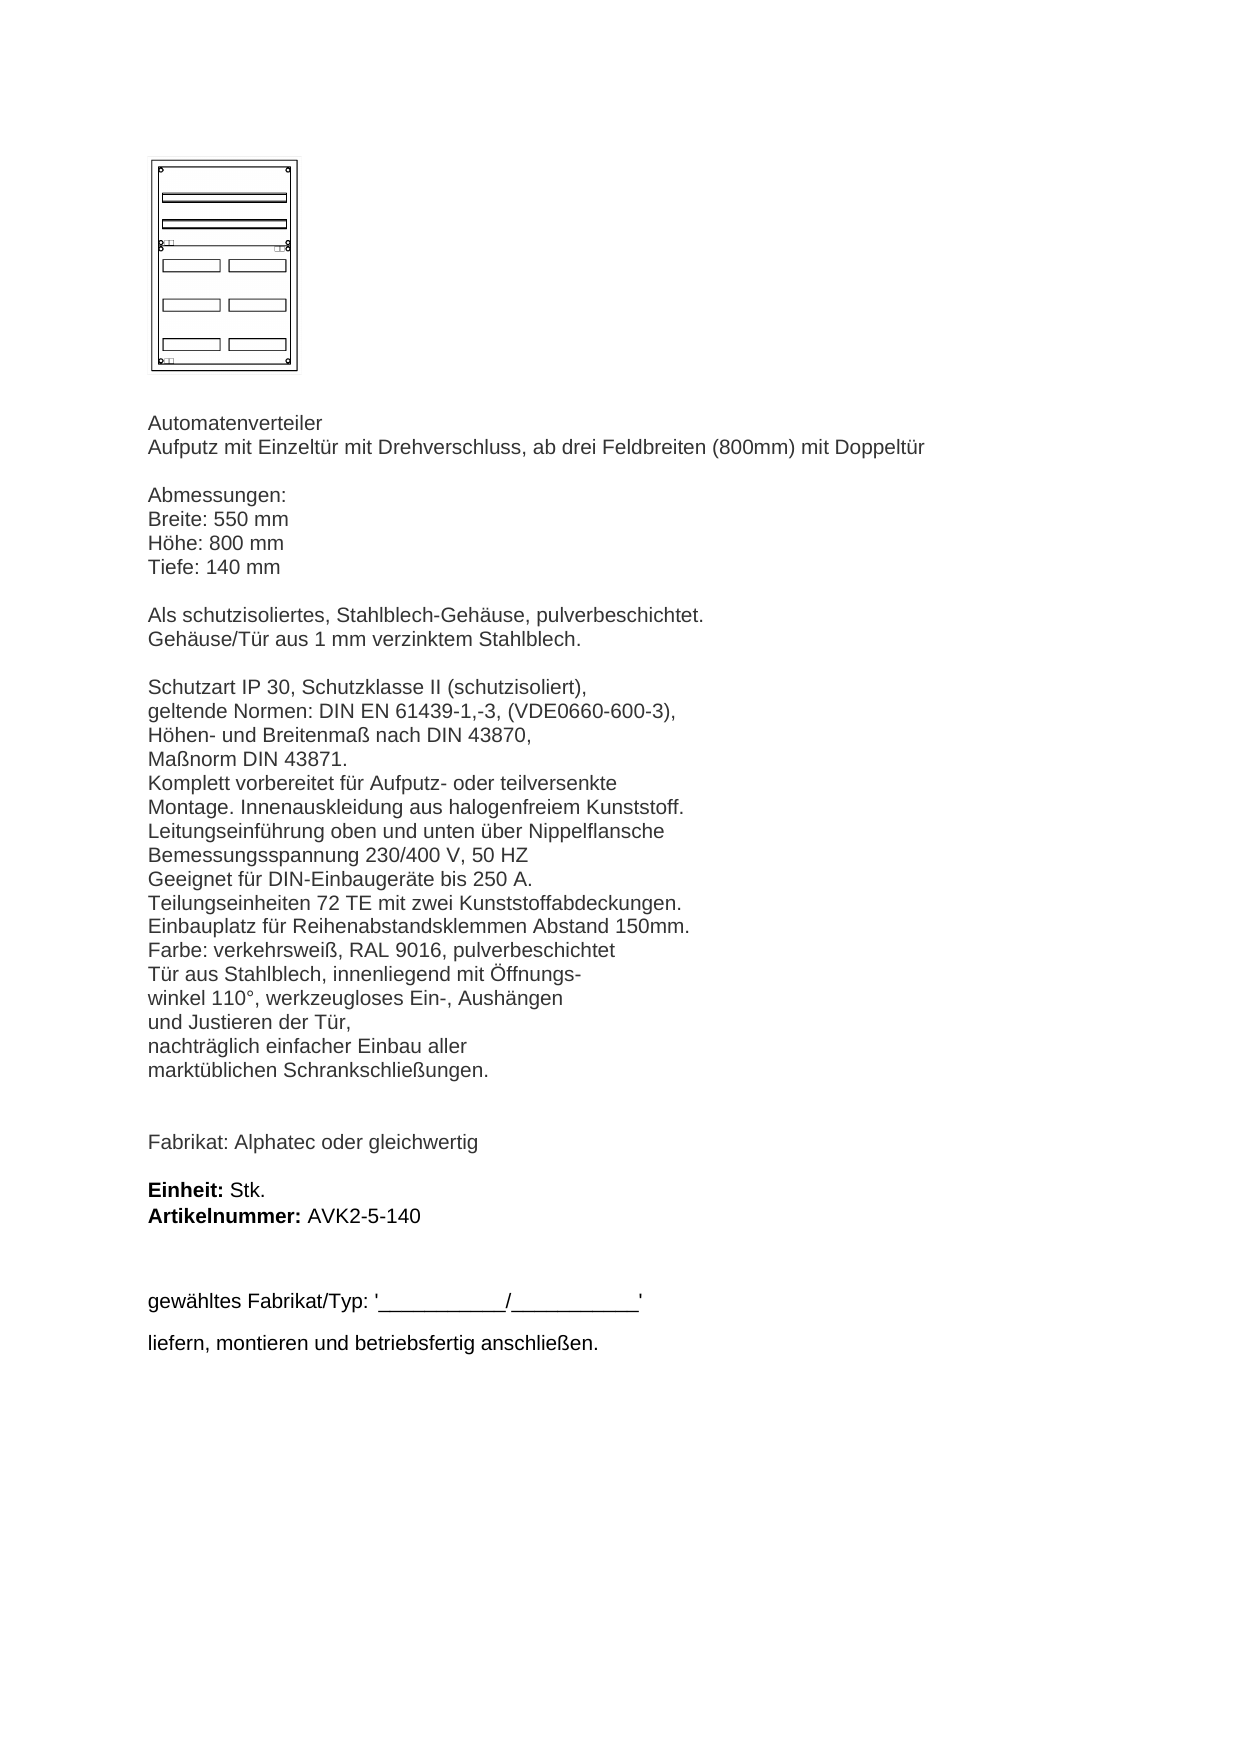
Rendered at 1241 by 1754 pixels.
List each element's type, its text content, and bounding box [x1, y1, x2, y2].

text Abmessungen: [148, 483, 1093, 507]
text Leitungseinführung oben und unten über Nippelflansche [148, 818, 1093, 842]
text Tür aus Stahlblech, innenliegend mit Öffnungs- [148, 962, 1093, 986]
text Einbauplatz für Reihenabstandsklemmen Abstand 150mm. [148, 914, 1093, 938]
picture [147, 156, 302, 375]
text Breite: 550 mm [148, 507, 1093, 531]
text Einheit: Stk. Artikelnummer: AVK2-5-140 [148, 1178, 1093, 1228]
text Komplett vorbereitet für Aufputz- oder teilversenkte [148, 771, 1093, 794]
text und Justieren der Tür, [148, 1010, 1093, 1034]
text nachträglich einfacher Einbau aller [148, 1034, 1093, 1058]
text Gehäuse/Tür aus 1 mm verzinktem Stahlblech. [148, 627, 1093, 651]
text Geeignet für DIN-Einbaugeräte bis 250 A. [148, 866, 1093, 890]
text Als schutzisoliertes, Stahlblech-Gehäuse, pulverbeschichtet. [148, 603, 1093, 627]
text marktüblichen Schrankschließungen. [148, 1058, 1093, 1082]
text liefern, montieren und betriebsfertig anschließen. [148, 1331, 1093, 1355]
text Bemessungsspannung 230/400 V, 50 HZ [148, 842, 1093, 866]
text gewähltes Fabrikat/Typ: '___________/___________' [148, 1289, 1093, 1313]
text Schutzart IP 30, Schutzklasse II (schutzisoliert), [148, 675, 1093, 699]
text Höhe: 800 mm [148, 531, 1093, 555]
text Maßnorm DIN 43871. [148, 747, 1093, 771]
text Automatenverteiler Aufputz mit Einzeltür mit Drehverschluss, ab drei Feldbreiten (800mm) mit Doppeltür [148, 411, 1093, 459]
text Fabrikat: Alphatec oder gleichwertig [148, 1130, 1093, 1154]
text Farbe: verkehrsweiß, RAL 9016, pulverbeschichtet [148, 938, 1093, 962]
text Höhen- und Breitenmaß nach DIN 43870, [148, 723, 1093, 747]
text geltende Normen: DIN EN 61439-1,-3, (VDE0660-600-3), [148, 699, 1093, 723]
text Tiefe: 140 mm [148, 555, 1093, 579]
text Montage. Innenauskleidung aus halogenfreiem Kunststoff. [148, 794, 1093, 818]
text winkel 110°, werkzeugloses Ein-, Aushängen [148, 986, 1093, 1010]
text Teilungseinheiten 72 TE mit zwei Kunststoffabdeckungen. [148, 890, 1093, 914]
